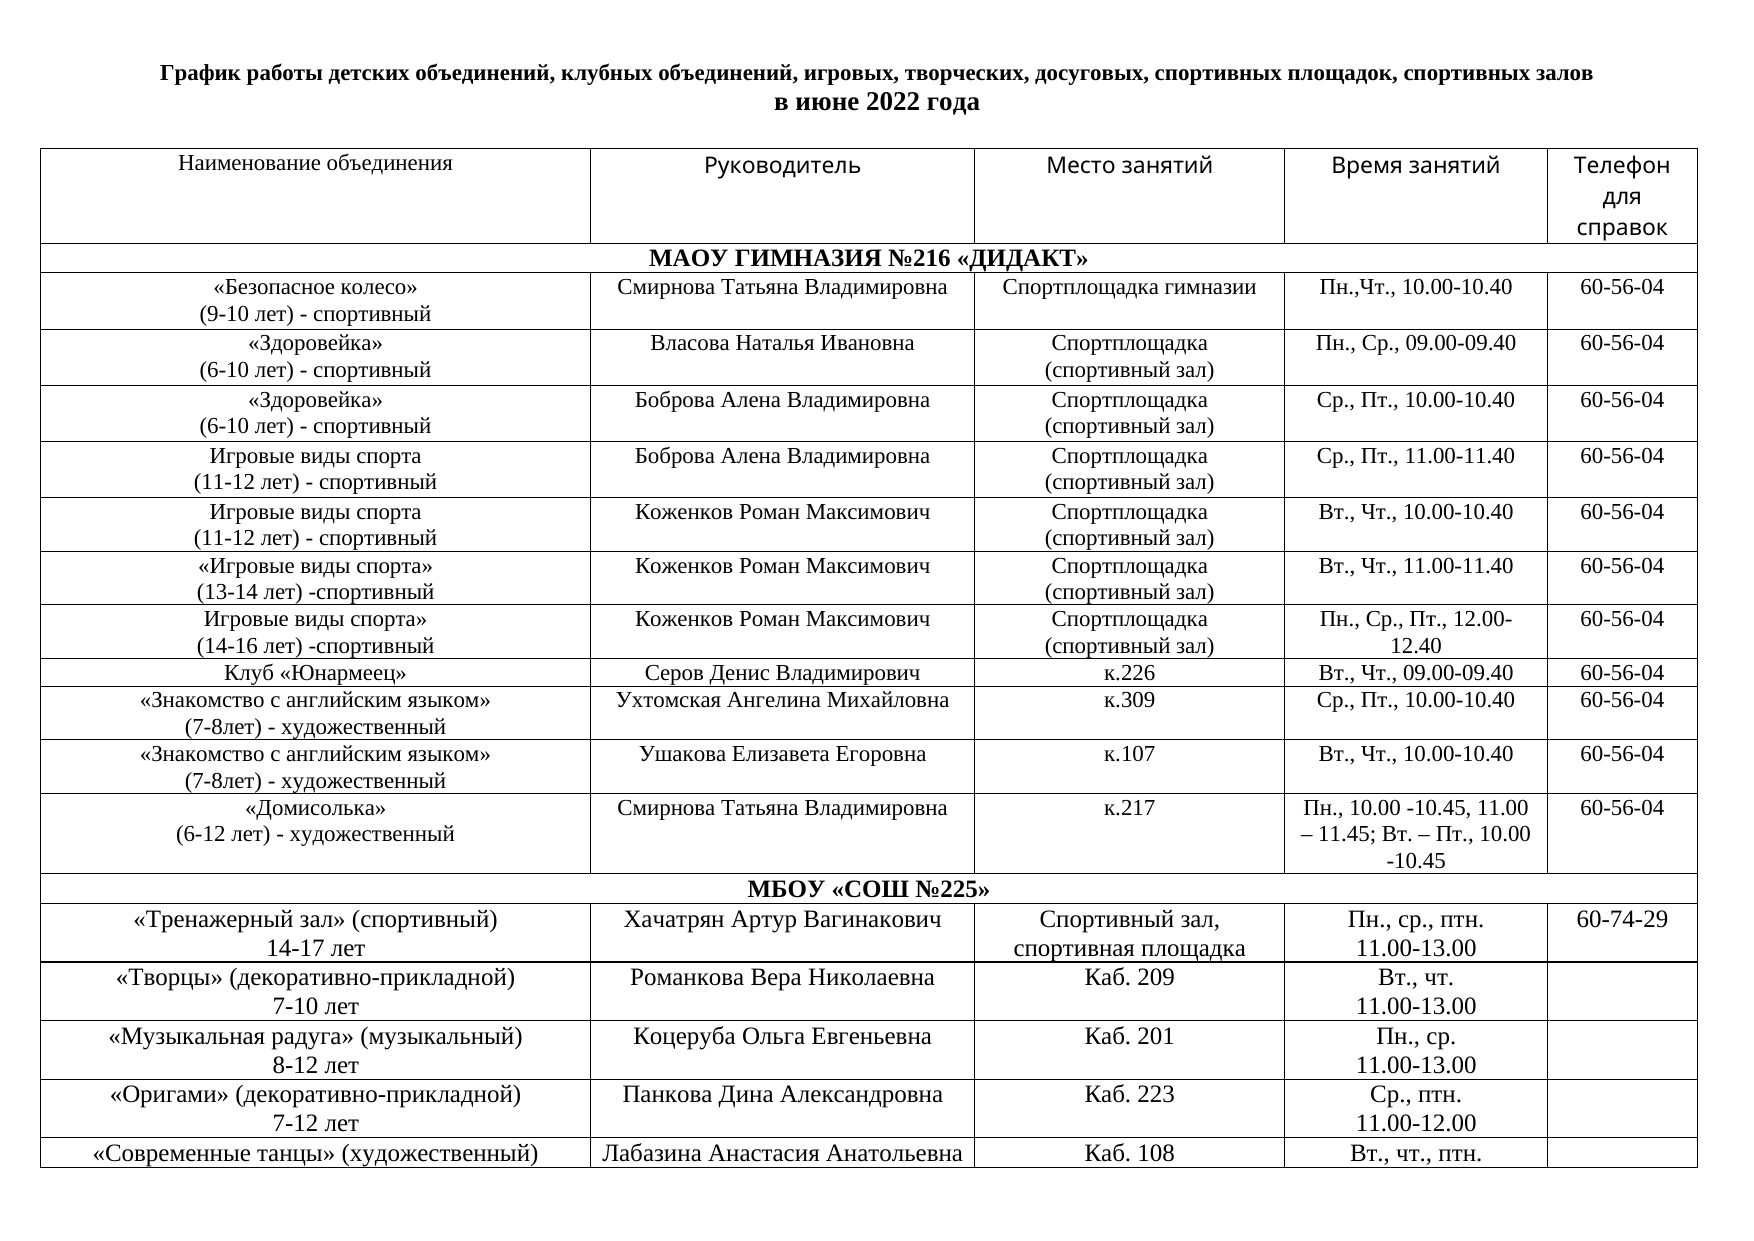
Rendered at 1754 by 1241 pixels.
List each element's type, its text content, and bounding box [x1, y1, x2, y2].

table_cell 60-56-04 [1548, 740, 1697, 793]
table_cell к.217 [975, 794, 1284, 873]
table_cell Вт., Чт., 10.00-10.40 [1285, 740, 1547, 793]
table_cell Смирнова Татьяна Владимировна [591, 794, 974, 873]
table_cell Ушакова Елизавета Егоровна [591, 740, 974, 793]
table_cell Спортплощадка (спортивный зал) [975, 330, 1284, 384]
table_cell [1548, 1138, 1697, 1167]
table_cell Пн., 10.00 -10.45, 11.00 – 11.45; Вт. – Пт., 10.00 -10.45 [1285, 794, 1547, 873]
table_header Наименование объединения [41, 149, 590, 242]
table_cell Пн.,Чт., 10.00-10.40 [1285, 273, 1547, 328]
table_cell Хачатрян Артур Вагинакович [591, 904, 974, 961]
table_cell к.226 [975, 659, 1284, 686]
table_cell Коженков Роман Максимович [591, 552, 974, 604]
table_cell Спортивный зал, спортивная площадка [975, 904, 1284, 961]
table_cell «Здоровейка» (6-10 лет) - спортивный [41, 386, 590, 441]
table_cell Панкова Дина Александровна [591, 1080, 974, 1137]
table_cell Каб. 108 [975, 1138, 1284, 1167]
table_cell 60-56-04 [1548, 552, 1697, 604]
table_cell Ухтомская Ангелина Михайловна [591, 687, 974, 739]
table_header Место занятий [975, 149, 1284, 242]
table_cell «Музыкальная радуга» (музыкальный) 8-12 лет [41, 1021, 590, 1078]
table_cell [1548, 963, 1697, 1020]
table_cell МАОУ ГИМНАЗИЯ №216 «ДИДАКТ» [41, 244, 1697, 272]
table_cell 60-56-04 [1548, 687, 1697, 739]
table_cell Боброва Алена Владимировна [591, 386, 974, 441]
table_cell Каб. 201 [975, 1021, 1284, 1078]
table_cell [1548, 1021, 1697, 1078]
table_cell «Домисолька» (6-12 лет) - художественный [41, 794, 590, 873]
table_cell 60-56-04 [1548, 605, 1697, 658]
table_cell Вт., чт. 11.00-13.00 [1285, 963, 1547, 1020]
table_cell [41, 1138, 590, 1167]
table_cell Спортплощадка (спортивный зал) [975, 605, 1284, 658]
table_cell к.107 [975, 740, 1284, 793]
table_cell «Тренажерный зал» (спортивный) 14-17 лет [41, 904, 590, 961]
table_cell Спортплощадка гимназии [975, 273, 1284, 328]
table_cell к.309 [975, 687, 1284, 739]
table_cell Пн., ср., птн. 11.00-13.00 [1285, 904, 1547, 961]
table_cell «Знакомство с английским языком» (7-8лет) - художественный [41, 687, 590, 739]
table_cell Коженков Роман Максимович [591, 498, 974, 551]
table_cell 60-56-04 [1548, 386, 1697, 441]
table_cell Серов Денис Владимирович [591, 659, 974, 686]
table_header Телефон для справок [1548, 149, 1697, 242]
table_cell Вт., Чт., 09.00-09.40 [1285, 659, 1547, 686]
table_header Время занятий [1285, 149, 1547, 242]
table_cell Спортплощадка (спортивный зал) [975, 386, 1284, 441]
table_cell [591, 1138, 974, 1167]
table_cell МБОУ «СОШ №225» [41, 874, 1697, 903]
table_cell 60-56-04 [1548, 498, 1697, 551]
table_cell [1285, 1138, 1547, 1167]
table_cell «Здоровейка» (6-10 лет) - спортивный [41, 330, 590, 384]
table_cell «Оригами» (декоративно-прикладной) 7-12 лет [41, 1080, 590, 1137]
table_cell Вт., Чт., 11.00-11.40 [1285, 552, 1547, 604]
table_cell Пн., ср. 11.00-13.00 [1285, 1021, 1547, 1078]
table_cell «Творцы» (декоративно-прикладной) 7-10 лет [41, 963, 590, 1020]
table_cell 60-56-04 [1548, 330, 1697, 384]
table_cell Коцеруба Ольга Евгеньевна [591, 1021, 974, 1078]
table_cell 60-56-04 [1548, 442, 1697, 497]
table_cell Ср., Пт., 10.00-10.40 [1285, 687, 1547, 739]
table_cell Спортплощадка (спортивный зал) [975, 442, 1284, 497]
table_cell «Безопасное колесо» (9-10 лет) - спортивный [41, 273, 590, 328]
table_cell Ср., птн. 11.00-12.00 [1285, 1080, 1547, 1137]
table_cell 60-56-04 [1548, 273, 1697, 328]
table_cell Ср., Пт., 10.00-10.40 [1285, 386, 1547, 441]
table_cell Вт., Чт., 10.00-10.40 [1285, 498, 1547, 551]
table_cell Клуб «Юнармеец» [41, 659, 590, 686]
table_cell Каб. 223 [975, 1080, 1284, 1137]
table_cell Спортплощадка (спортивный зал) [975, 552, 1284, 604]
table_cell «Знакомство с английским языком» (7-8лет) - художественный [41, 740, 590, 793]
text График работы детских объединений, клубных объединений, игровых, творческих, досуговых, спортивных площадок, спортивных залов [59, 59, 1695, 85]
table_cell Коженков Роман Максимович [591, 605, 974, 658]
table_cell Спортплощадка (спортивный зал) [975, 498, 1284, 551]
table_cell 60-56-04 [1548, 659, 1697, 686]
table_cell Романкова Вера Николаевна [591, 963, 974, 1020]
table_cell 60-74-29 [1548, 904, 1697, 961]
table_cell Власова Наталья Ивановна [591, 330, 974, 384]
table_cell 60-56-04 [1548, 794, 1697, 873]
table_cell [1548, 1080, 1697, 1137]
table_cell Пн., Ср., 09.00-09.40 [1285, 330, 1547, 384]
table_cell Игровые виды спорта» (14-16 лет) -спортивный [41, 605, 590, 658]
table_cell «Игровые виды спорта» (13-14 лет) -спортивный [41, 552, 590, 604]
text в июне 2022 года [59, 85, 1695, 117]
table_cell Ср., Пт., 11.00-11.40 [1285, 442, 1547, 497]
table_cell Игровые виды спорта (11-12 лет) - спортивный [41, 442, 590, 497]
table_cell Пн., Ср., Пт., 12.00-12.40 [1285, 605, 1547, 658]
table_cell Боброва Алена Владимировна [591, 442, 974, 497]
table_header Руководитель [591, 149, 974, 242]
table_cell Каб. 209 [975, 963, 1284, 1020]
table_cell Игровые виды спорта (11-12 лет) - спортивный [41, 498, 590, 551]
table_cell Смирнова Татьяна Владимировна [591, 273, 974, 328]
